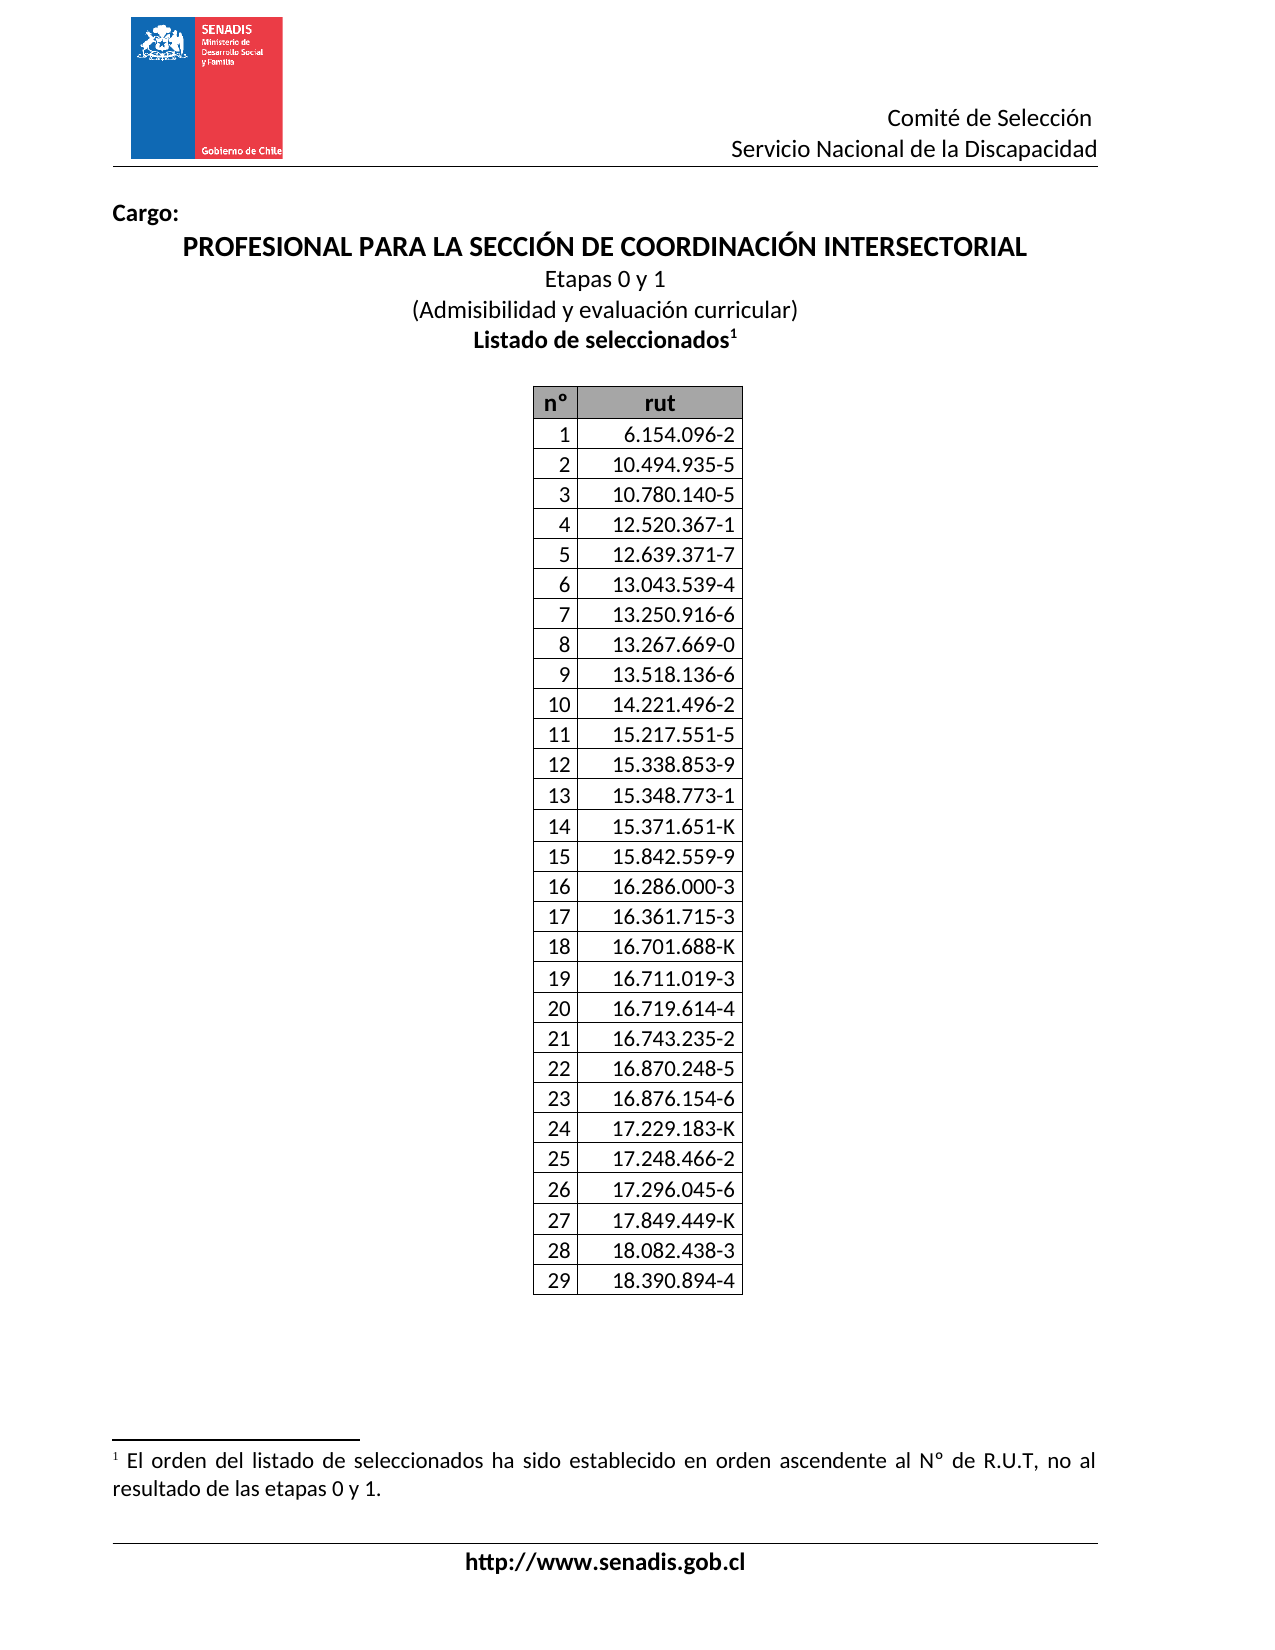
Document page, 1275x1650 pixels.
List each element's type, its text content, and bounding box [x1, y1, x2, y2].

table_cell 10 [534, 689, 577, 718]
table_cell 16.361.715-3 [578, 902, 742, 931]
table_cell 16.719.614-4 [578, 993, 742, 1022]
table_cell 4 [534, 509, 577, 538]
table_cell 29 [534, 1265, 577, 1294]
table_header nº [534, 387, 577, 418]
table_cell 15.842.559-9 [578, 842, 742, 871]
table_cell 16.870.248-5 [578, 1053, 742, 1082]
table_cell 19 [534, 962, 577, 992]
table_cell 14.221.496-2 [578, 689, 742, 718]
table_cell 25 [534, 1143, 577, 1172]
text (Admisibilidad y evaluación curricular) [112, 294, 1098, 324]
table_cell 26 [534, 1173, 577, 1203]
table_cell 16.286.000-3 [578, 872, 742, 901]
table_cell 12 [534, 749, 577, 778]
text Listado de seleccionados [112, 324, 1098, 355]
table_cell 6 [534, 569, 577, 598]
table_cell 13.043.539-4 [578, 569, 742, 598]
table_cell 16 [534, 872, 577, 901]
table_cell 17.248.466-2 [578, 1143, 742, 1172]
table_cell 3 [534, 479, 577, 508]
text PROFESIONAL PARA LA SECCIÓN DE COORDINACIÓN INTERSECTORIAL [112, 228, 1098, 263]
table_cell 12.520.367-1 [578, 509, 742, 538]
table_cell 5 [534, 539, 577, 568]
text Cargo: [112, 197, 1098, 228]
table_cell 2 [534, 449, 577, 478]
table_cell 22 [534, 1053, 577, 1082]
table_cell 6.154.096-2 [578, 419, 742, 448]
table_cell 17.296.045-6 [578, 1173, 742, 1203]
table_cell 1 [534, 419, 577, 448]
table_header rut [578, 387, 742, 418]
table_cell 17.849.449-K [578, 1204, 742, 1234]
table_cell 18 [534, 932, 577, 961]
text Etapas 0 y 1 [112, 263, 1098, 294]
table_cell 16.701.688-K [578, 932, 742, 961]
table_cell 7 [534, 599, 577, 628]
table_cell 11 [534, 719, 577, 748]
table_cell 10.494.935-5 [578, 449, 742, 478]
table_cell 13.518.136-6 [578, 659, 742, 688]
picture [130, 17, 283, 158]
table_cell 20 [534, 993, 577, 1022]
table_cell 28 [534, 1235, 577, 1264]
table_cell 18.390.894-4 [578, 1265, 742, 1294]
table_cell 21 [534, 1023, 577, 1052]
table_cell 16.711.019-3 [578, 962, 742, 992]
table_cell 15.217.551-5 [578, 719, 742, 748]
table_cell 15.348.773-1 [578, 779, 742, 809]
table_cell 12.639.371-7 [578, 539, 742, 568]
table_cell 13.267.669-0 [578, 629, 742, 658]
table_cell 8 [534, 629, 577, 658]
table_cell 23 [534, 1083, 577, 1112]
table_cell 17 [534, 902, 577, 931]
table_cell 14 [534, 810, 577, 841]
table_cell 10.780.140-5 [578, 479, 742, 508]
table_cell 27 [534, 1204, 577, 1234]
table_cell 15.338.853-9 [578, 749, 742, 778]
table_cell 15 [534, 842, 577, 871]
table_cell 16.743.235-2 [578, 1023, 742, 1052]
table_cell 24 [534, 1113, 577, 1142]
table_cell 9 [534, 659, 577, 688]
table_cell 13 [534, 779, 577, 809]
table_cell 16.876.154-6 [578, 1083, 742, 1112]
table_cell 15.371.651-K [578, 810, 742, 841]
table_cell 17.229.183-K [578, 1113, 742, 1142]
table_cell 13.250.916-6 [578, 599, 742, 628]
table_cell 18.082.438-3 [578, 1235, 742, 1264]
